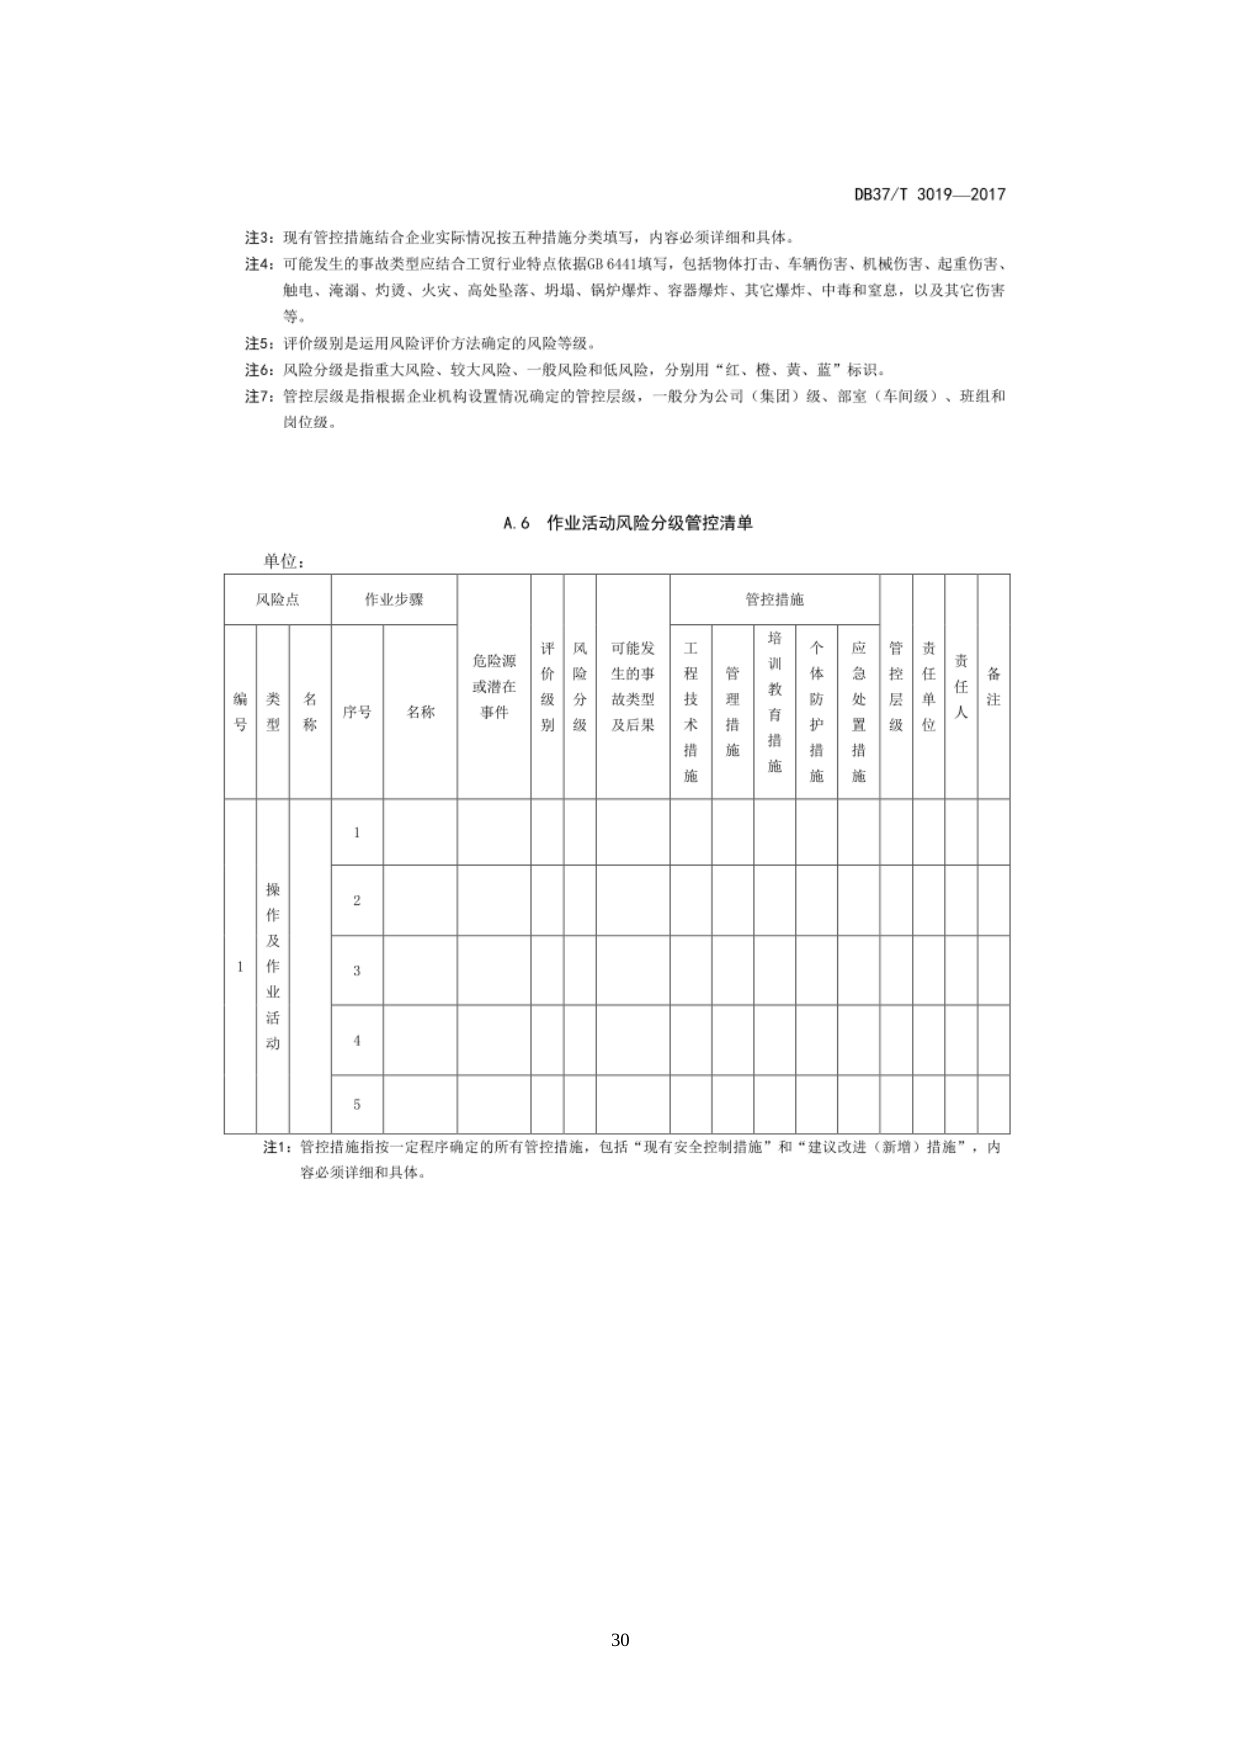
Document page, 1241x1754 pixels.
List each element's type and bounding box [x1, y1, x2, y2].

picture [194, 162, 1047, 428]
picture [177, 500, 1063, 1195]
